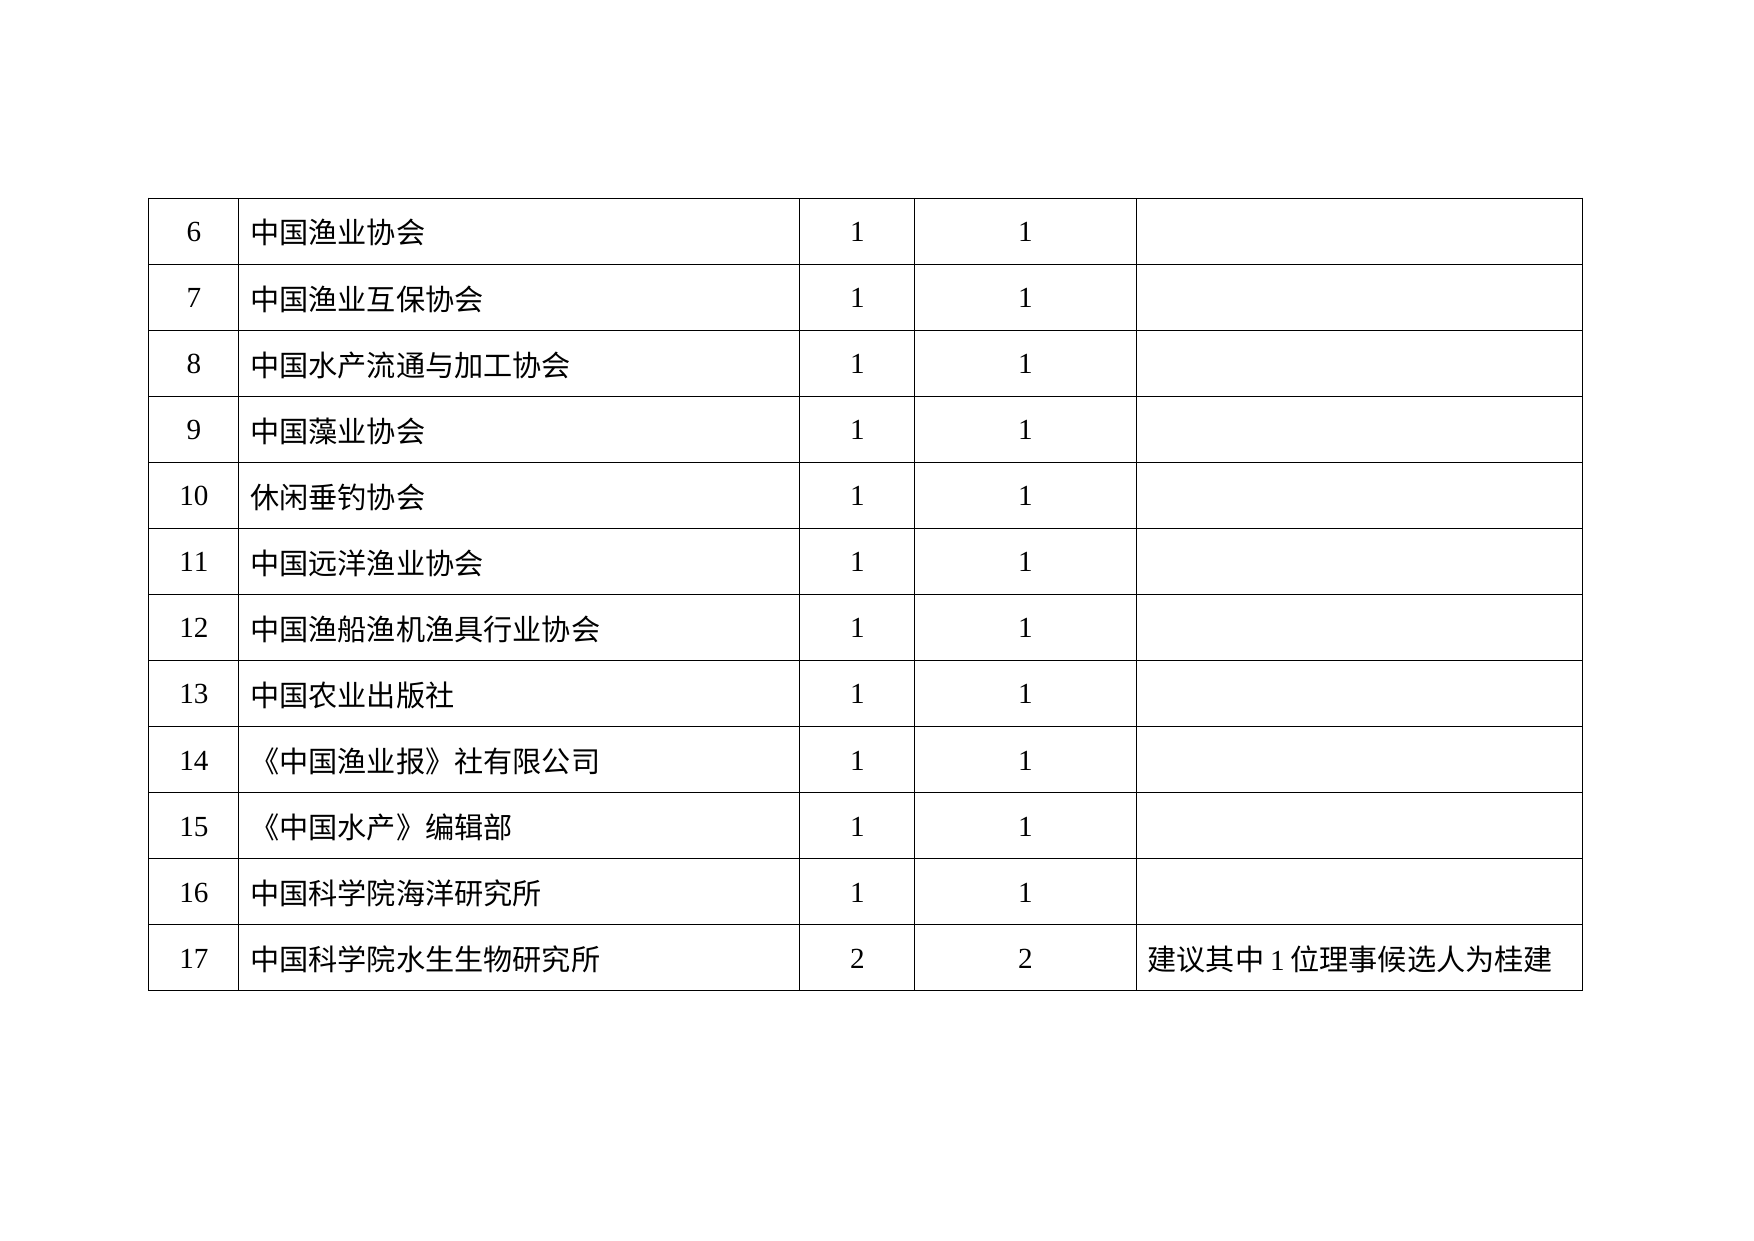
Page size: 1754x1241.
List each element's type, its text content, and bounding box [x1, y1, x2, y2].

table_cell 1 [915, 265, 1136, 330]
table_cell 中国农业出版社 [239, 661, 799, 726]
table_cell 《中国水产》编辑部 [239, 793, 799, 858]
table_cell 1 [915, 661, 1136, 726]
table_cell 10 [149, 463, 238, 528]
table_cell 中国藻业协会 [239, 397, 799, 462]
table_cell 1 [915, 199, 1136, 264]
table_cell 中国科学院海洋研究所 [239, 859, 799, 924]
table_cell 9 [149, 397, 238, 462]
table_cell 13 [149, 661, 238, 726]
table_cell 中国渔业互保协会 [239, 265, 799, 330]
table_cell 1 [800, 859, 914, 924]
table_cell [1137, 859, 1582, 924]
table_cell [1137, 331, 1582, 396]
table_cell 1 [800, 727, 914, 792]
table_cell 中国远洋渔业协会 [239, 529, 799, 594]
table_cell [1137, 199, 1582, 264]
table_cell [1137, 727, 1582, 792]
table_cell 17 [149, 925, 238, 990]
table_cell 1 [915, 793, 1136, 858]
table_cell 建议其中1位理事候选人为桂建芳院士 [1137, 925, 1582, 990]
table_cell [1137, 463, 1582, 528]
table_cell 1 [800, 331, 914, 396]
table_cell [1137, 793, 1582, 858]
table_cell 1 [800, 529, 914, 594]
table_cell 1 [800, 397, 914, 462]
table_cell 6 [149, 199, 238, 264]
table_cell 1 [915, 529, 1136, 594]
table_cell 1 [800, 595, 914, 660]
table_cell 1 [800, 793, 914, 858]
table_cell 1 [915, 859, 1136, 924]
table_cell 1 [800, 463, 914, 528]
table_cell 11 [149, 529, 238, 594]
table_cell [1137, 265, 1582, 330]
table_cell 1 [915, 397, 1136, 462]
table_cell 8 [149, 331, 238, 396]
table_cell [1137, 595, 1582, 660]
table_cell 1 [915, 595, 1136, 660]
table_cell 7 [149, 265, 238, 330]
table_cell 14 [149, 727, 238, 792]
table_cell 2 [800, 925, 914, 990]
table_cell 休闲垂钓协会 [239, 463, 799, 528]
table_cell 1 [800, 265, 914, 330]
table_cell 1 [915, 727, 1136, 792]
table_cell 1 [800, 661, 914, 726]
table_cell [1137, 529, 1582, 594]
table_cell [1137, 661, 1582, 726]
table_cell 15 [149, 793, 238, 858]
table_cell [1137, 397, 1582, 462]
table_cell 中国渔船渔机渔具行业协会 [239, 595, 799, 660]
table_cell 16 [149, 859, 238, 924]
table_cell 12 [149, 595, 238, 660]
table_cell 中国渔业协会 [239, 199, 799, 264]
table_cell 《中国渔业报》社有限公司 [239, 727, 799, 792]
table_cell 中国科学院水生生物研究所 [239, 925, 799, 990]
table_cell 中国水产流通与加工协会 [239, 331, 799, 396]
table_cell 2 [915, 925, 1136, 990]
table_cell 1 [915, 331, 1136, 396]
table_cell 1 [915, 463, 1136, 528]
table_cell 1 [800, 199, 914, 264]
